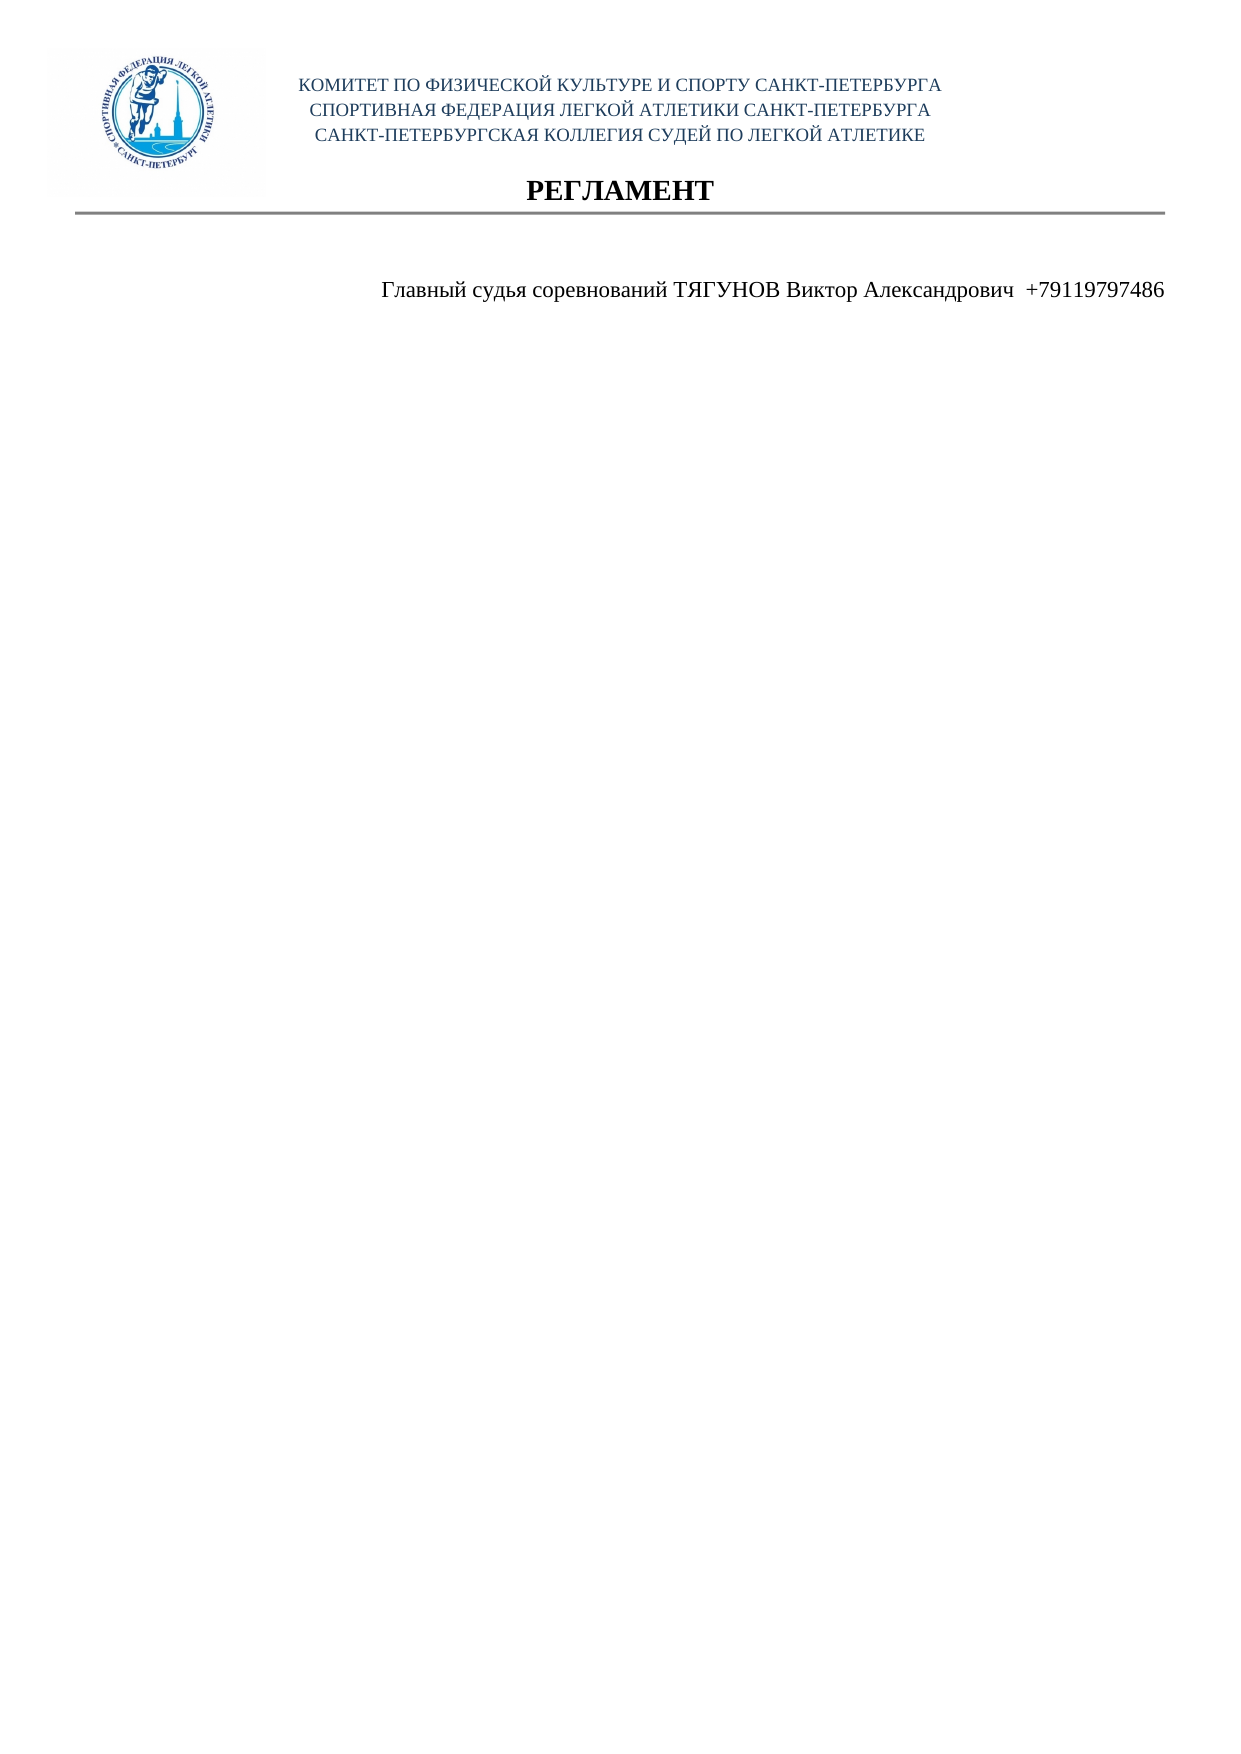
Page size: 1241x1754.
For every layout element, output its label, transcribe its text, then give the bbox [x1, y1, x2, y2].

picture [46, 48, 266, 197]
text Главный судья соревнований ТЯГУНОВ Виктор Александрович +79119797486 [75, 276, 1165, 302]
